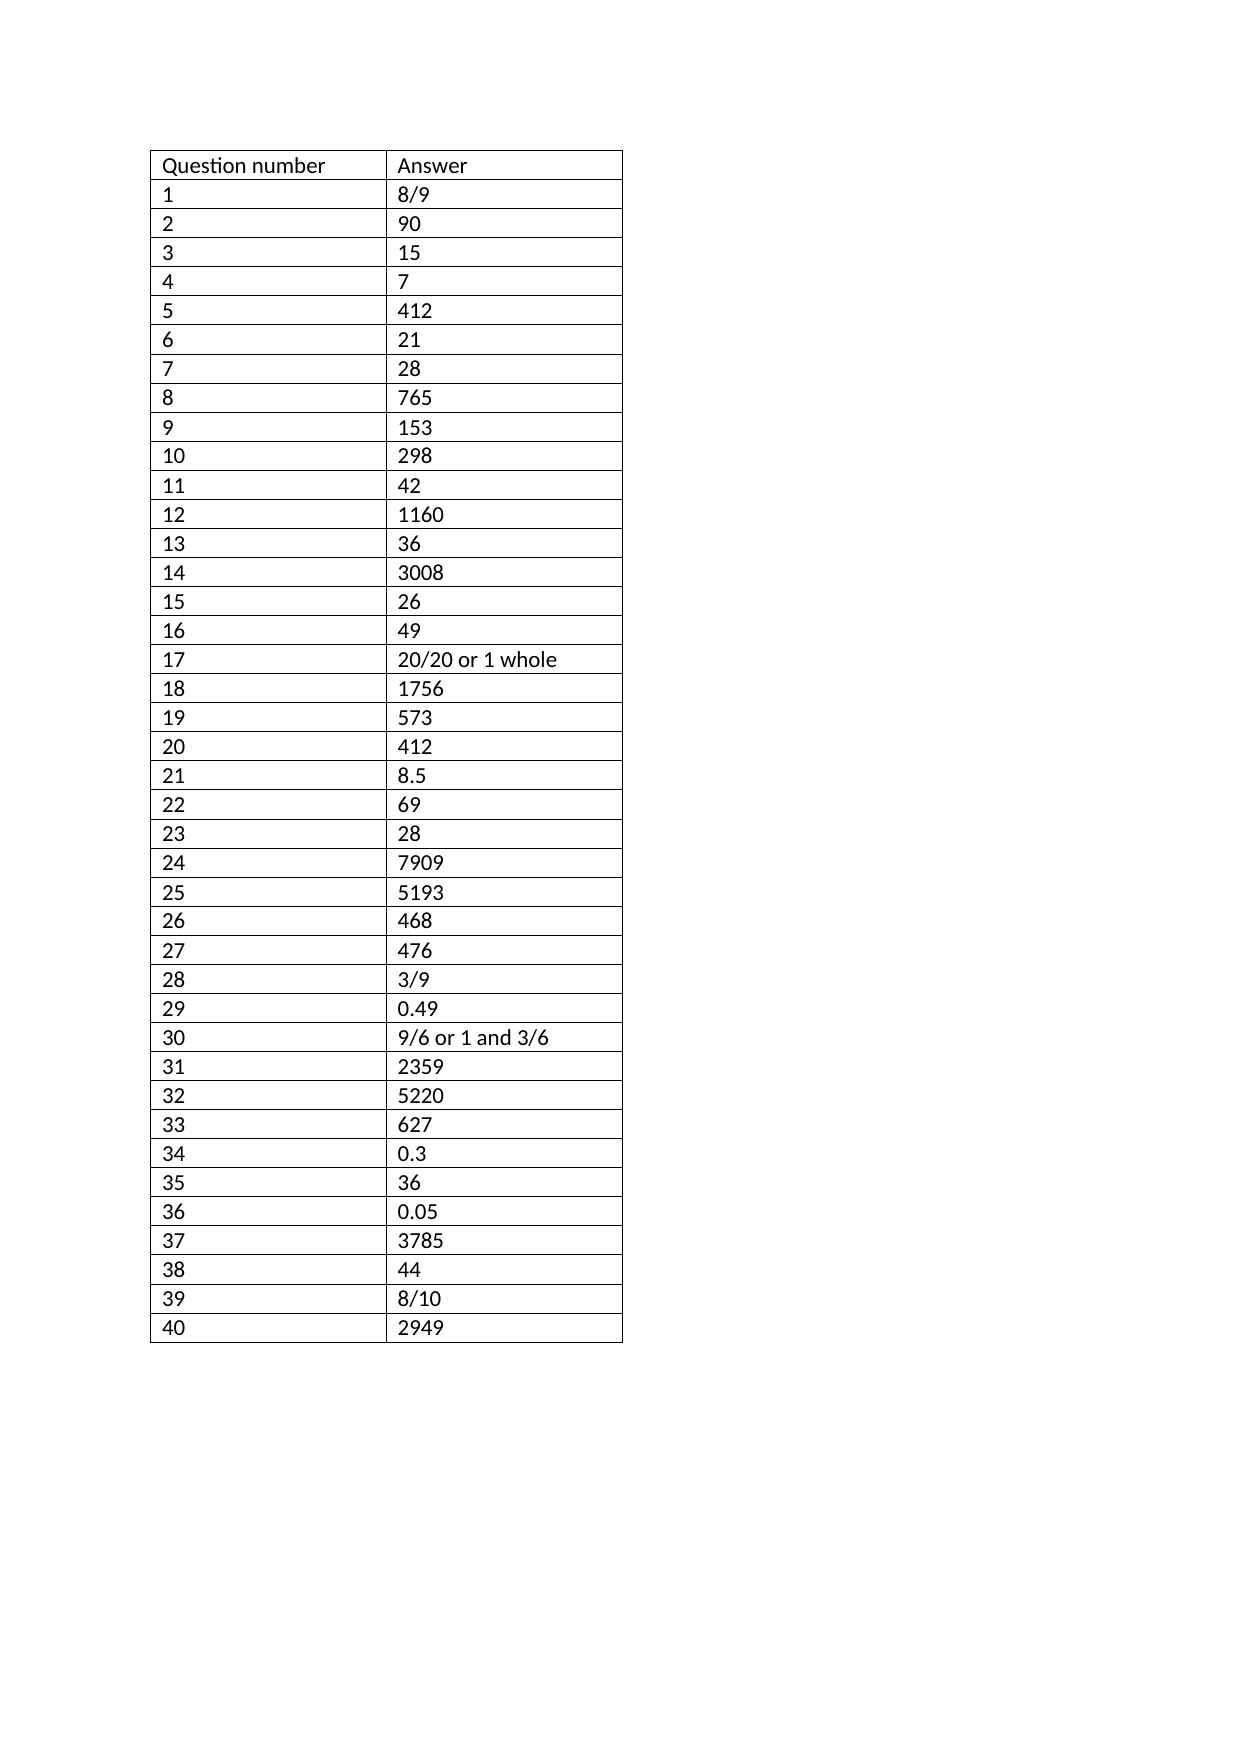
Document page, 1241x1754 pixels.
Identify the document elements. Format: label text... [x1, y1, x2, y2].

table_cell 298 [387, 442, 622, 470]
table_cell 28 [387, 820, 622, 847]
table_cell 31 [151, 1052, 386, 1080]
table_cell 7909 [387, 849, 622, 877]
table_cell 2359 [387, 1052, 622, 1080]
table_cell 39 [151, 1285, 386, 1312]
table_cell 468 [387, 907, 622, 935]
table_cell 30 [151, 1023, 386, 1051]
table_cell 3/9 [387, 965, 622, 993]
table_cell 8/10 [387, 1285, 622, 1312]
table_cell 1756 [387, 674, 622, 702]
table_cell 5193 [387, 878, 622, 906]
table_cell 0.3 [387, 1139, 622, 1167]
table_cell 28 [151, 965, 386, 993]
table_cell 1 [151, 180, 386, 208]
table_cell 2949 [387, 1314, 622, 1342]
table_cell 27 [151, 936, 386, 964]
table_cell 37 [151, 1226, 386, 1254]
table_cell 153 [387, 413, 622, 441]
table_cell 36 [151, 1197, 386, 1225]
table_cell 21 [387, 325, 622, 353]
table_cell 3008 [387, 558, 622, 586]
table_cell 476 [387, 936, 622, 964]
table_header Question number [151, 151, 386, 179]
table_cell 9 [151, 413, 386, 441]
table_cell 15 [387, 238, 622, 266]
table_cell 19 [151, 703, 386, 731]
table_cell 42 [387, 471, 622, 499]
table_cell 20 [151, 732, 386, 760]
table_cell 412 [387, 296, 622, 324]
table_cell 11 [151, 471, 386, 499]
table_cell 26 [151, 907, 386, 935]
table_cell 12 [151, 500, 386, 528]
table_cell 8.5 [387, 761, 622, 789]
table_cell 25 [151, 878, 386, 906]
table_cell 4 [151, 267, 386, 295]
table_cell 36 [387, 1168, 622, 1196]
table_cell 36 [387, 529, 622, 557]
table_cell 44 [387, 1255, 622, 1283]
table_cell 0.49 [387, 994, 622, 1022]
table_cell 3785 [387, 1226, 622, 1254]
table_cell 627 [387, 1110, 622, 1138]
table_cell 6 [151, 325, 386, 353]
table_cell 412 [387, 732, 622, 760]
table_cell 28 [387, 355, 622, 382]
table_cell 18 [151, 674, 386, 702]
table_cell 5 [151, 296, 386, 324]
table_cell 9/6 or 1 and 3/6 [387, 1023, 622, 1051]
table_cell 34 [151, 1139, 386, 1167]
table_cell 10 [151, 442, 386, 470]
table_cell 3 [151, 238, 386, 266]
table_cell 22 [151, 790, 386, 818]
table_cell 7 [151, 355, 386, 382]
table_cell 17 [151, 645, 386, 673]
table_cell 20/20 or 1 whole [387, 645, 622, 673]
table_cell 69 [387, 790, 622, 818]
table_cell 2 [151, 209, 386, 237]
table_cell 8 [151, 384, 386, 412]
table_cell 40 [151, 1314, 386, 1342]
table_cell 38 [151, 1255, 386, 1283]
table_cell 1160 [387, 500, 622, 528]
table_cell 33 [151, 1110, 386, 1138]
table_cell 14 [151, 558, 386, 586]
table_cell 7 [387, 267, 622, 295]
table_cell 90 [387, 209, 622, 237]
table_cell 35 [151, 1168, 386, 1196]
table_cell 26 [387, 587, 622, 615]
table_cell 29 [151, 994, 386, 1022]
table_cell 8/9 [387, 180, 622, 208]
table_cell 5220 [387, 1081, 622, 1109]
table_cell 13 [151, 529, 386, 557]
table_cell 0.05 [387, 1197, 622, 1225]
table_cell 49 [387, 616, 622, 644]
table_cell 21 [151, 761, 386, 789]
table_cell 765 [387, 384, 622, 412]
table_header Answer [387, 151, 622, 179]
table_cell 16 [151, 616, 386, 644]
table_cell 23 [151, 820, 386, 847]
table_cell 24 [151, 849, 386, 877]
table_cell 573 [387, 703, 622, 731]
table_cell 15 [151, 587, 386, 615]
table_cell 32 [151, 1081, 386, 1109]
